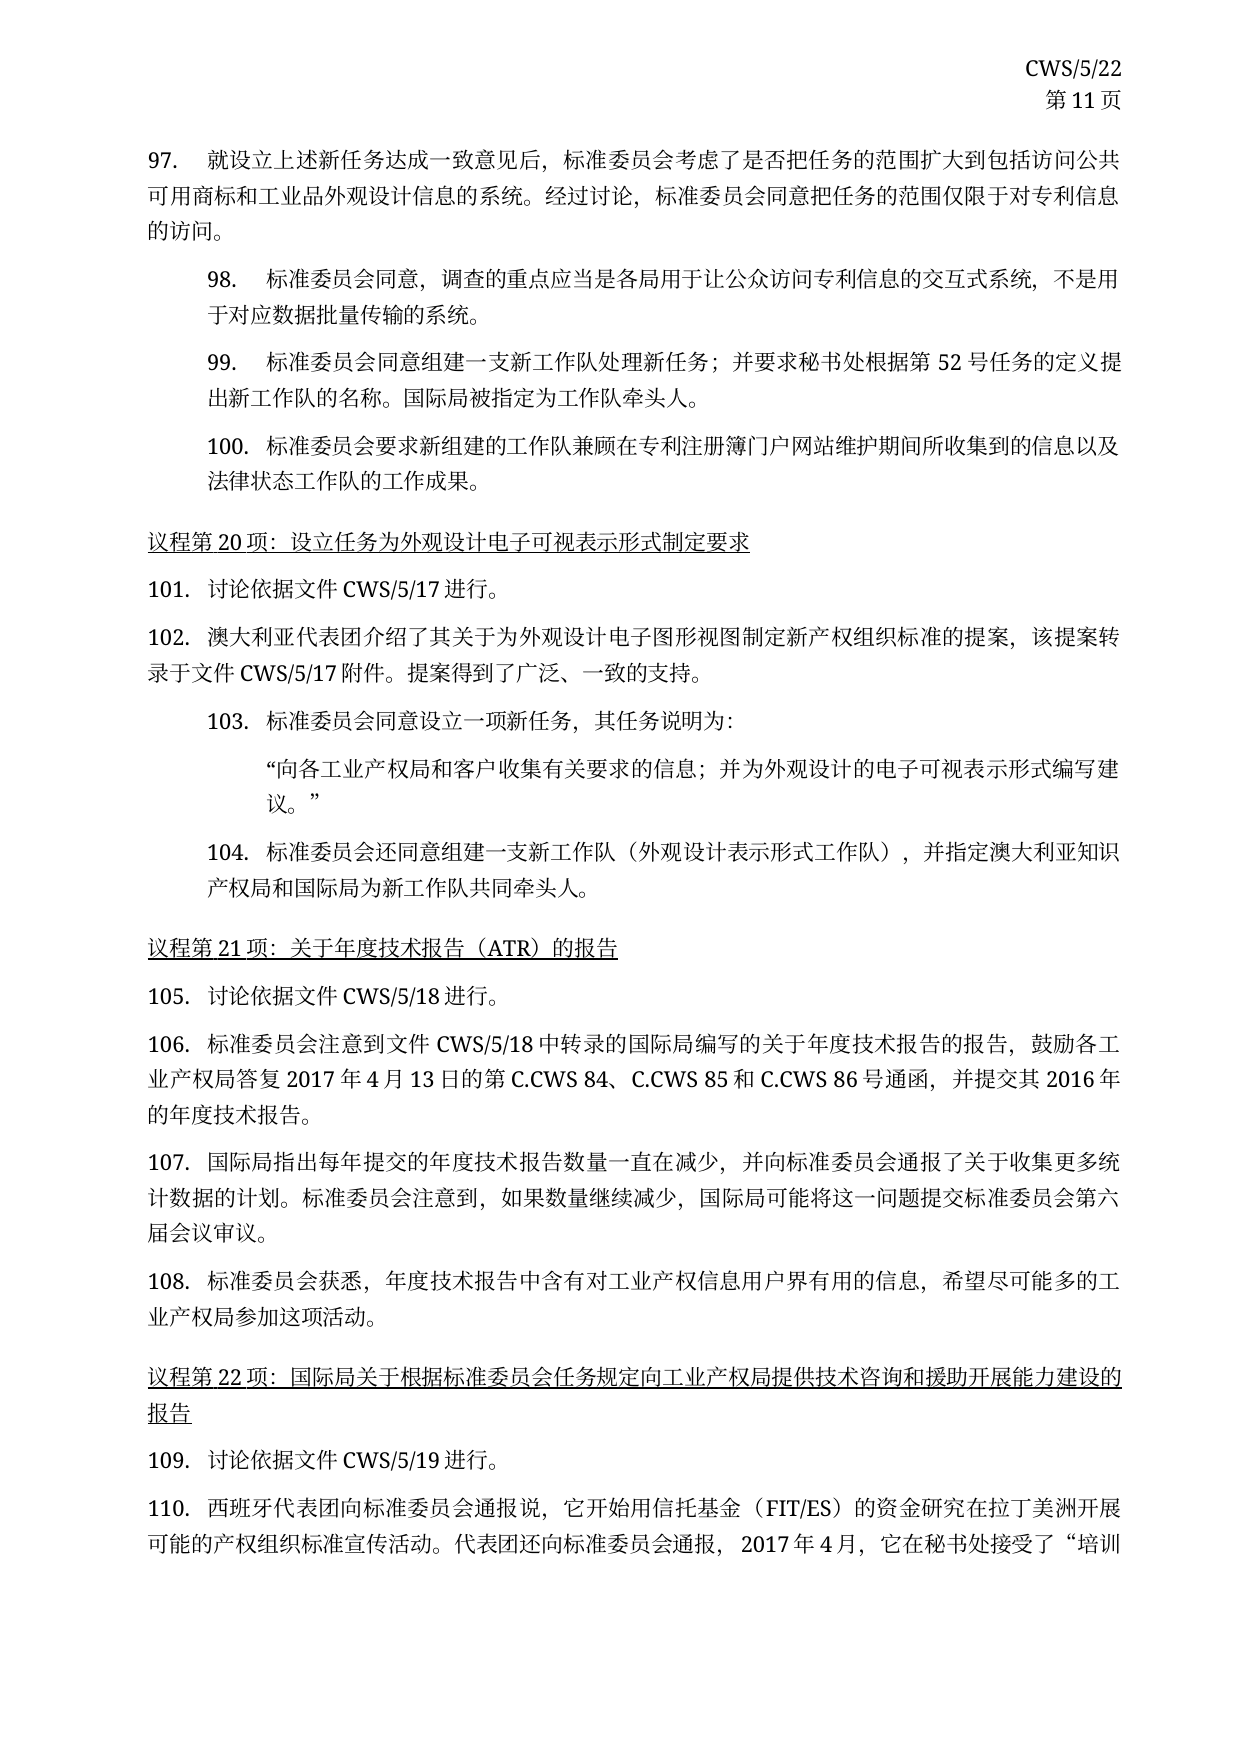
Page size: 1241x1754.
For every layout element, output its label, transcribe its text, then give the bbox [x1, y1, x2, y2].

list 标准委员会要求新组建的工作队兼顾在专利注册簿门户网站维护期间所收集到的信息以及法律状态工作队的工作成果。 [207, 425, 1122, 496]
list 标准委员会同意，调查的重点应当是各局用于让公众访问专利信息的交互式系统，不是用于对应数据批量传输的系统。 [207, 258, 1122, 329]
list 国际局指出每年提交的年度技术报告数量一直在减少，并向标准委员会通报了关于收集更多统计数据的计划。标准委员会注意到，如果数量继续减少，国际局可能将这一问题提交标准委员会第六届会议审议。 [148, 1142, 1122, 1248]
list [148, 1488, 1122, 1558]
text 议程第20项：设立任务为外观设计电子可视表示形式制定要求 [148, 521, 1122, 556]
list 讨论依据文件CWS/5/17进行。 [148, 569, 1122, 604]
text 议程第21项：关于年度技术报告（ATR）的报告 [148, 927, 1122, 963]
list 标准委员会同意设立一项新任务，其任务说明为： [207, 700, 1122, 736]
list 就设立上述新任务达成一致意见后，标准委员会考虑了是否把任务的范围扩大到包括访问公共可用商标和工业品外观设计信息的系统。经过讨论，标准委员会同意把任务的范围仅限于对专利信息的访问。 [148, 140, 1122, 246]
list 标准委员会获悉，年度技术报告中含有对工业产权信息用户界有用的信息，希望尽可能多的工业产权局参加这项活动。 [148, 1261, 1122, 1331]
list 标准委员会注意到文件CWS/5/18中转录的国际局编写的关于年度技术报告的报告，鼓励各工业产权局答复2017年4月13日的第C.CWS 84、C.CWS 85和C.CWS 86号通函，并提交其2016年的年度技术报告。 [148, 1023, 1122, 1129]
list 讨论依据文件CWS/5/19进行。 [148, 1440, 1122, 1475]
list 标准委员会同意组建一支新工作队处理新任务；并要求秘书处根据第52号任务的定义提出新工作队的名称。国际局被指定为工作队牵头人。 [207, 342, 1122, 413]
text 议程第22项：国际局关于根据标准委员会任务规定向工业产权局提供技术咨询和援助开展能力建设的报告 [148, 1356, 1122, 1387]
list 澳大利亚代表团介绍了其关于为外观设计电子图形视图制定新产权组织标准的提案，该提案转录于文件CWS/5/17附件。提案得到了广泛、一致的支持。 [148, 617, 1122, 688]
text “向各工业产权局和客户收集有关要求的信息；并为外观设计的电子可视表示形式编写建‍议。” [266, 748, 1122, 819]
text 议程第22项：国际局关于根据标准委员会任务规定向工业产权局提供技术咨询和援助开展能力建设的报告 [148, 1389, 1122, 1427]
list 标准委员会还同意组建一支新工作队（外观设计表示形式工作队），并指定澳大利亚知识产权局和国际局为新工作队共同牵头人。 [207, 831, 1122, 902]
list 讨论依据文件CWS/5/18进行。 [148, 975, 1122, 1011]
